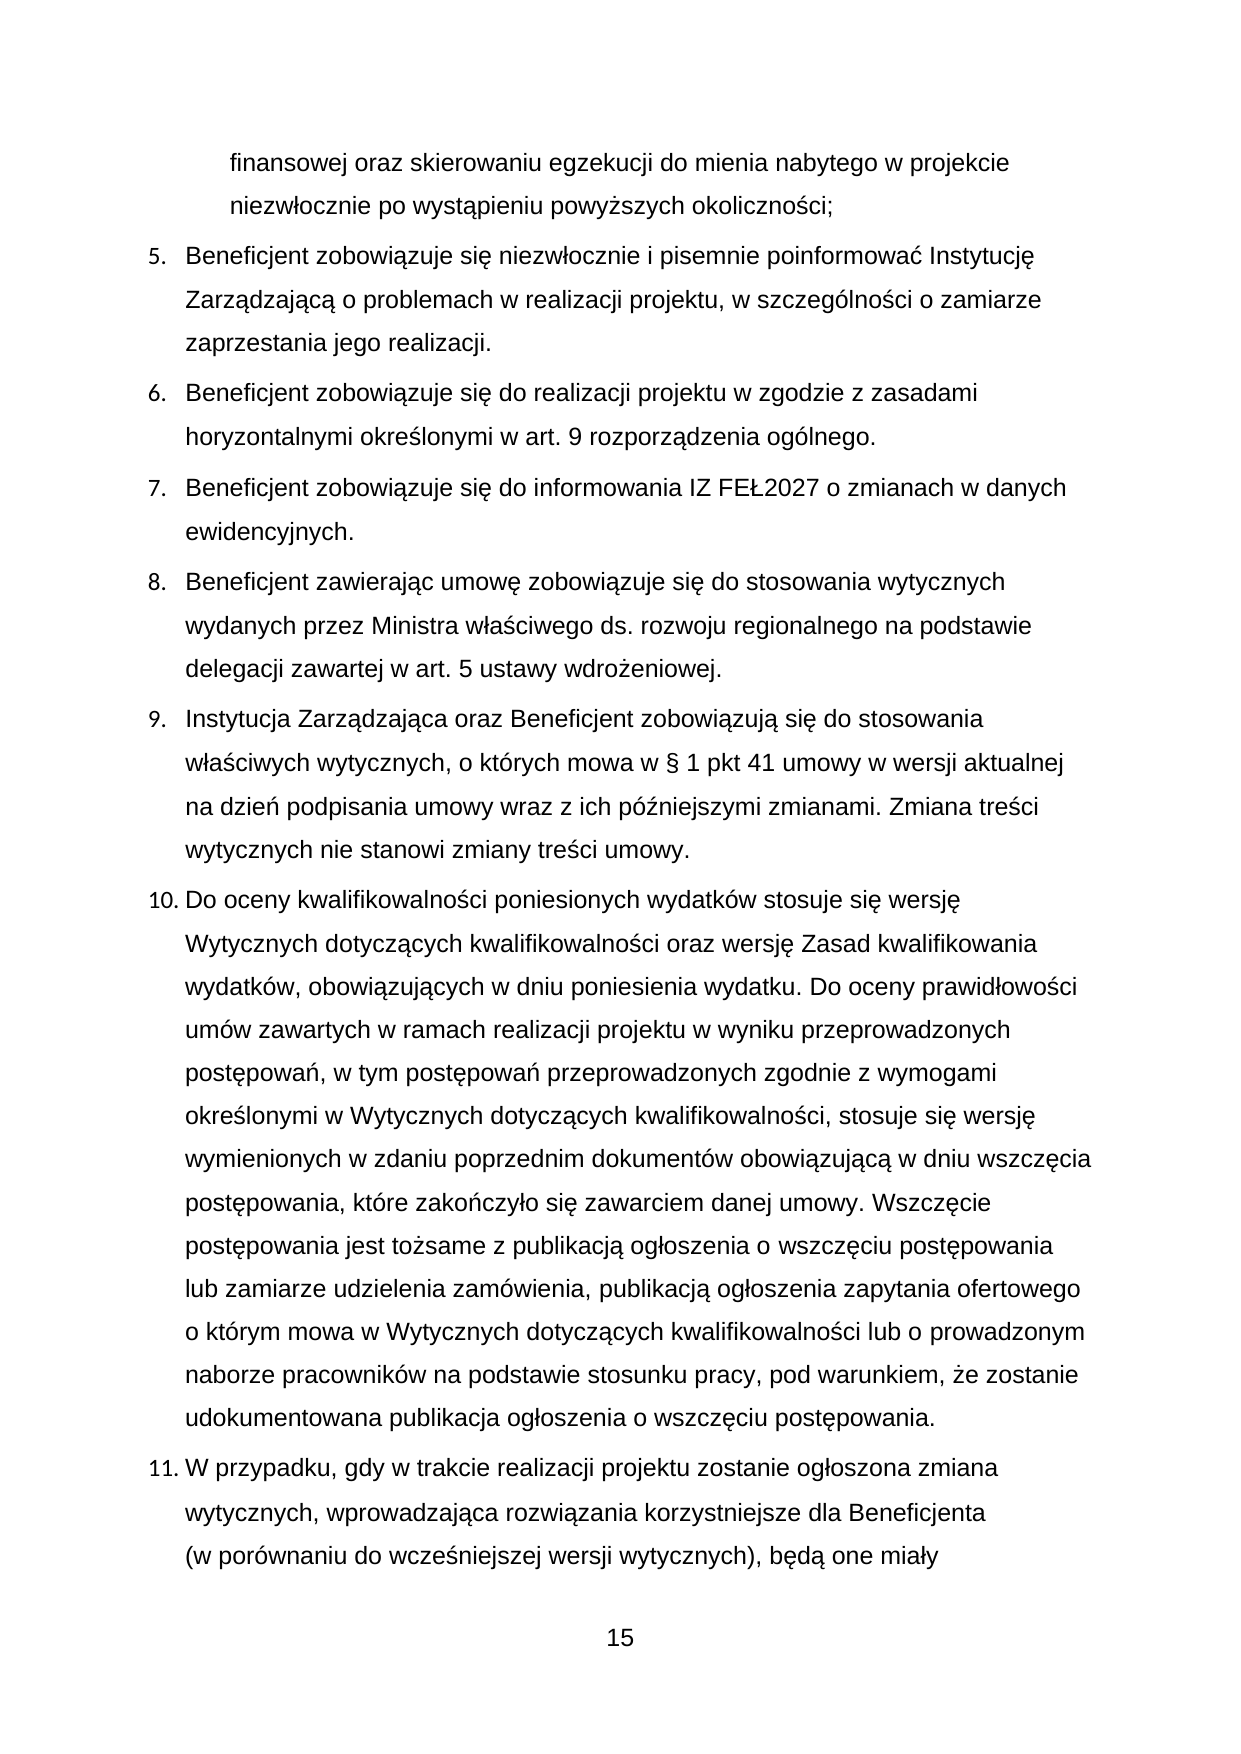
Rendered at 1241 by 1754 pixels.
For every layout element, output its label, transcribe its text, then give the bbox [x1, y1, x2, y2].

list Do oceny kwalifikowalności poniesionych wydatków stosuje się wersję Wytycznych dotyczących kwalifikowalności oraz wersję Zasad kwalifikowania wydatków, obowiązujących w dniu poniesienia wydatku. Do oceny prawidłowości umów zawartych w ramach realizacji projektu w wyniku przeprowadzonych postępowań, w tym postępowań przeprowadzonych zgodnie z wymogami określonymi w Wytycznych dotyczących kwalifikowalności, stosuje się wersję wymienionych w zdaniu poprzednim dokumentów obowiązującą w dniu wszczęcia postępowania, które zakończyło się zawarciem danej umowy. Wszczęcie postępowania jest tożsame z publikacją ogłoszenia o wszczęciu postępowania lub zamiarze udzielenia zamówienia, publikacją ogłoszenia zapytania ofertowego o którym mowa w Wytycznych dotyczących kwalifikowalności lub o prowadzonym naborze pracowników na podstawie stosunku pracy, pod warunkiem, że zostanie udokumentowana publikacja ogłoszenia o wszczęciu postępowania. [148, 884, 1093, 1432]
list Beneficjent zobowiązuje się do informowania IZ FEŁ2027 o zmianach w danych ewidencyjnych. [148, 472, 1093, 545]
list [192, 148, 1093, 219]
list Instytucja Zarządzająca oraz Beneficjent zobowiązują się do stosowania właściwych wytycznych, o których mowa w § 1 pkt 41 umowy w wersji aktualnej na dzień podpisania umowy wraz z ich późniejszymi zmianami. Zmiana treści wytycznych nie stanowi zmiany treści umowy. [148, 703, 1093, 863]
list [148, 1453, 1093, 1569]
list Beneficjent zobowiązuje się niezwłocznie i pisemnie poinformować Instytucję Zarządzającą o problemach w realizacji projektu, w szczególności o zamiarze zaprzestania jego realizacji. [148, 240, 1093, 357]
list Beneficjent zawierając umowę zobowiązuje się do stosowania wytycznych wydanych przez Ministra właściwego ds. rozwoju regionalnego na podstawie delegacji zawartej w art. 5 ustawy wdrożeniowej. [148, 566, 1093, 683]
list Beneficjent zobowiązuje się do realizacji projektu w zgodzie z zasadami horyzontalnymi określonymi w art. 9 rozporządzenia ogólnego. [148, 377, 1093, 451]
